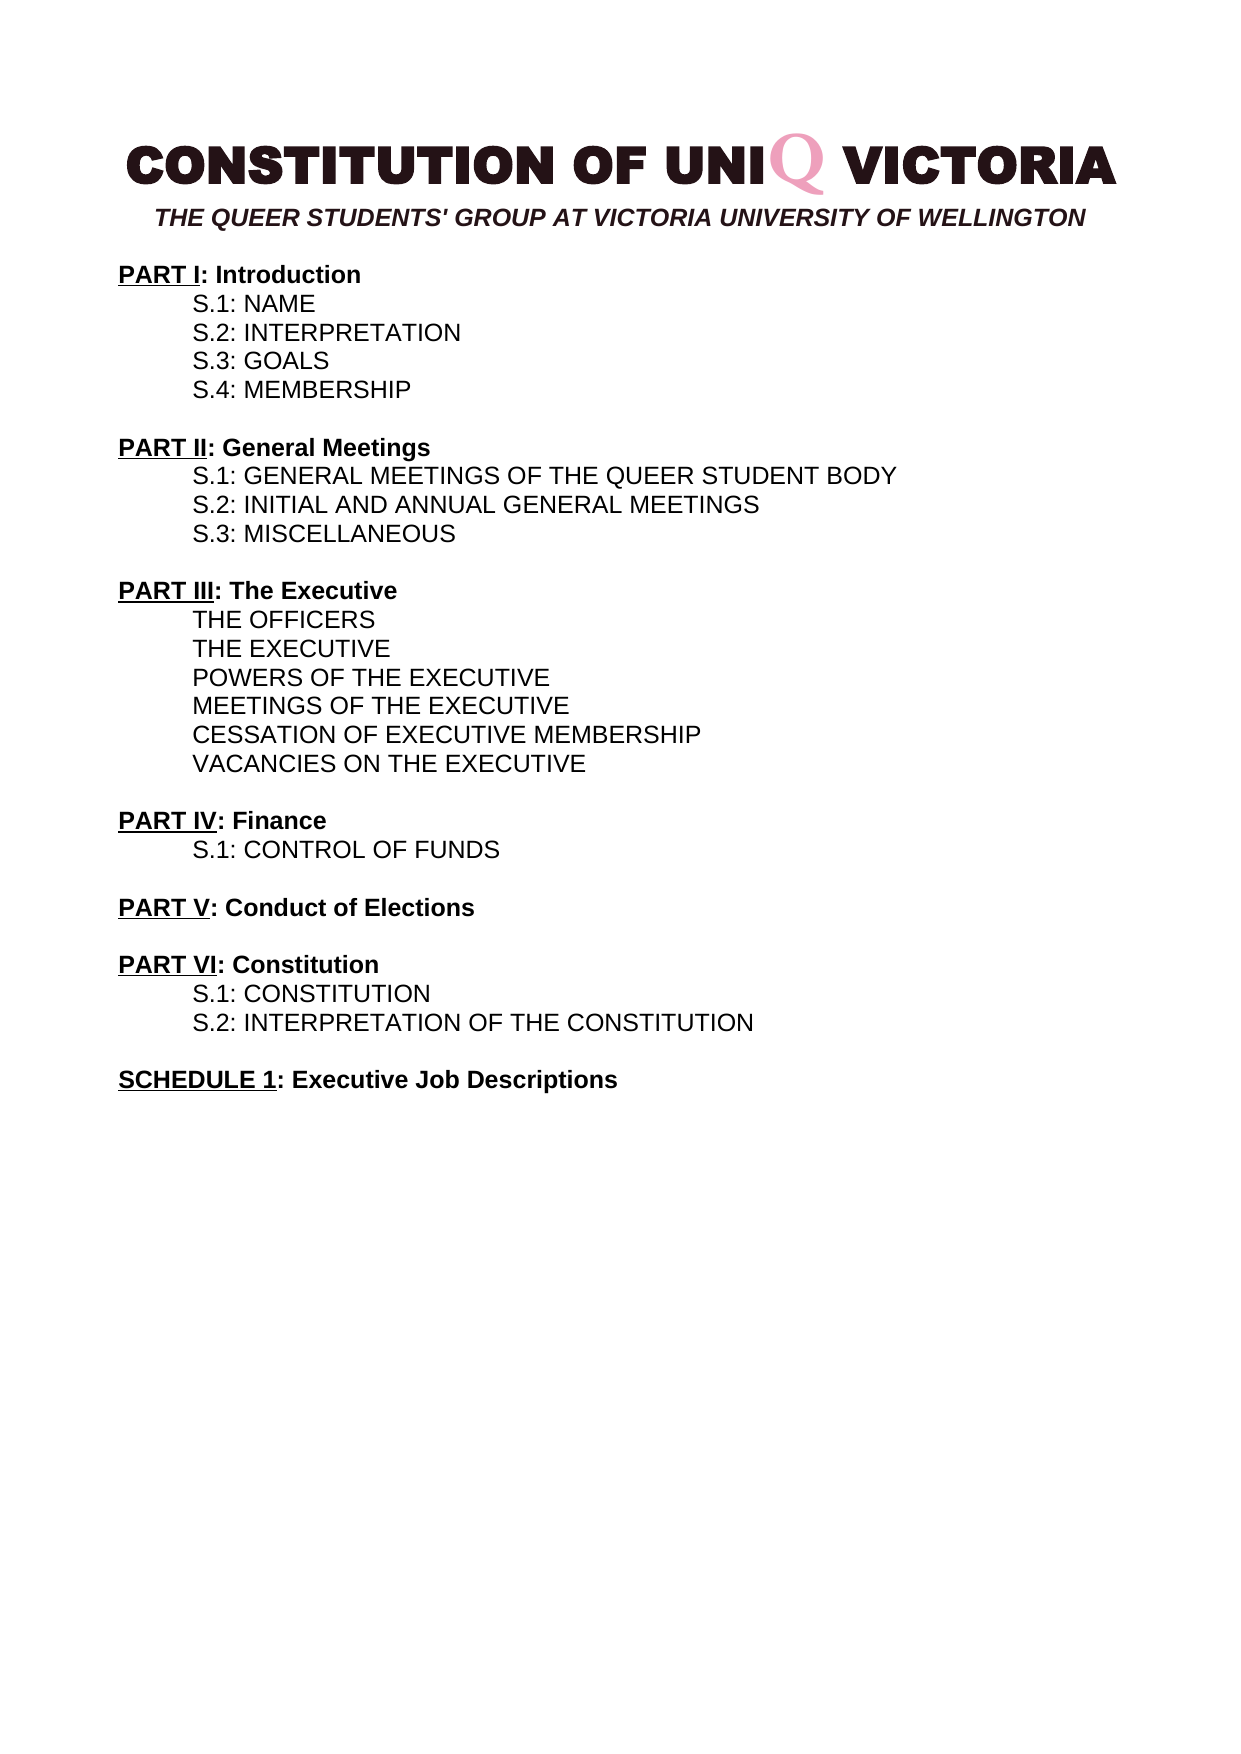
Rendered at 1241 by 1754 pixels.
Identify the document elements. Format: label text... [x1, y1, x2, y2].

text THE EXECUTIVE [118, 634, 1122, 662]
text SCHEDULE 1: Executive Job Descriptions [118, 1065, 1122, 1094]
text MEETINGS OF THE EXECUTIVE [118, 691, 1122, 720]
text S.1: CONSTITUTION [118, 979, 1122, 1007]
text S.3: MISCELLANEOUS [118, 519, 1122, 547]
text S.2: INTERPRETATION [118, 317, 1122, 346]
text THE QUEER STUDENTS' GROUP AT VICTORIA UNIVERSITY OF WELLINGTON [118, 202, 1122, 231]
text VACANCIES ON THE EXECUTIVE [118, 749, 1122, 777]
text POWERS OF THE EXECUTIVE [118, 662, 1122, 691]
text S.4: MEMBERSHIP [118, 375, 1122, 404]
text S.1: NAME [118, 289, 1122, 317]
text THE OFFICERS [118, 605, 1122, 634]
text S.2: INITIAL AND ANNUAL GENERAL MEETINGS [118, 490, 1122, 519]
text CESSATION OF EXECUTIVE MEMBERSHIP [192, 720, 1122, 749]
text PART II: General Meetings [118, 432, 1122, 461]
text CONSTITUTION OF UNIQ VICTORIA [118, 118, 1122, 202]
text PART III: The Executive [118, 576, 1122, 605]
text PART V: Conduct of Elections [118, 892, 1122, 921]
text S.1: CONTROL OF FUNDS [118, 835, 1122, 864]
text PART VI: Constitution [118, 950, 1122, 979]
text S.3: GOALS [118, 346, 1122, 375]
text PART IV: Finance [118, 806, 1122, 835]
text S.1: GENERAL MEETINGS OF THE QUEER STUDENT BODY [118, 461, 1122, 490]
text PART I: Introduction [118, 260, 1122, 289]
text S.2: INTERPRETATION OF THE CONSTITUTION [118, 1007, 1122, 1036]
